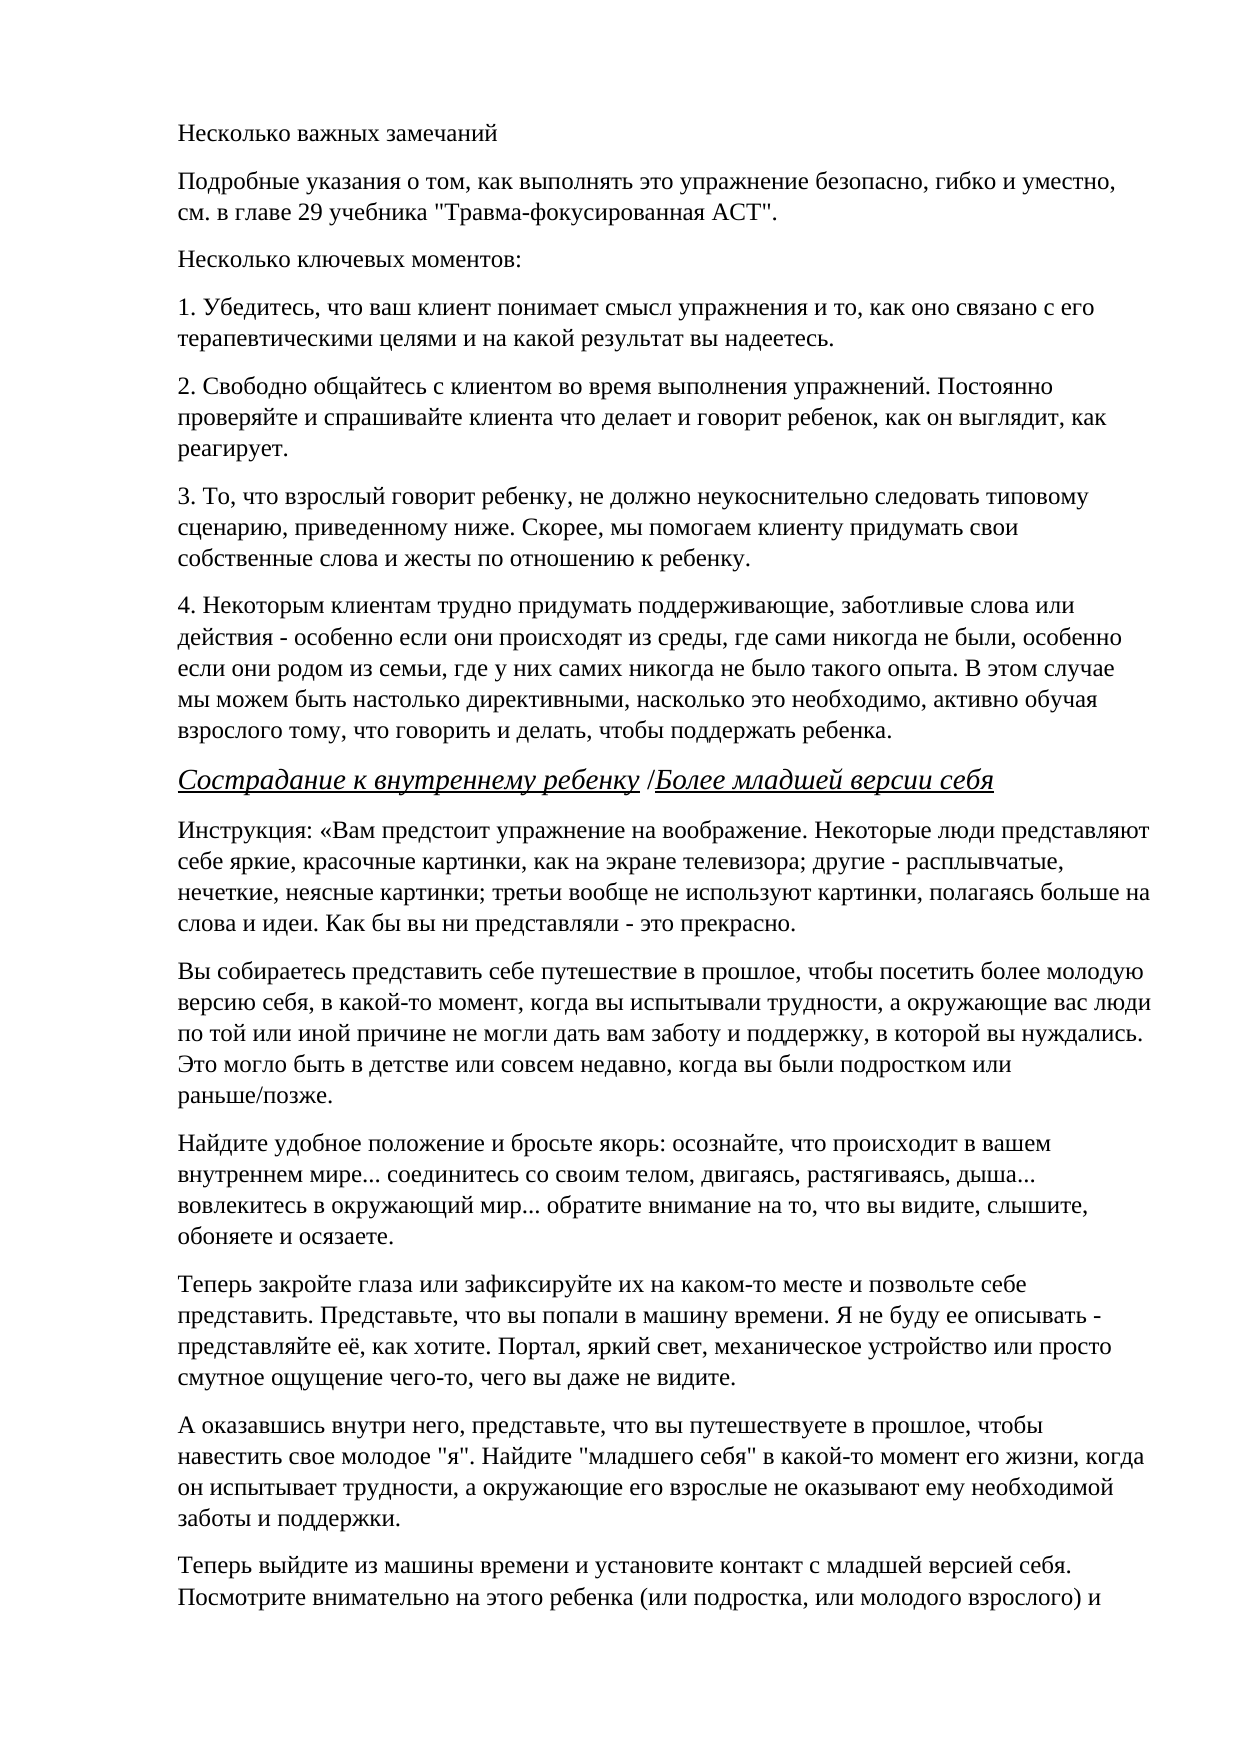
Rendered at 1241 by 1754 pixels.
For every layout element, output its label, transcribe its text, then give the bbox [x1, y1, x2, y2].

text Теперь закройте глаза или зафиксируйте их на каком-то месте и позвольте себе представить. Представьте, что вы попали в машину времени. Я не буду ее описывать - представляйте её, как хотите. Портал, яркий свет, механическое устройство или просто смутное ощущение чего-то, чего вы даже не видите. [177, 1269, 1152, 1391]
text Инструкция: «Вам предстоит упражнение на воображение. Некоторые люди представляют себе яркие, красочные картинки, как на экране телевизора; другие - расплывчатые, нечеткие, неясные картинки; третьи вообще не используют картинки, полагаясь больше на слова и идеи. Как бы вы ни представляли - это прекрасно. [177, 815, 1152, 937]
text 3. То, что взрослый говорит ребенку, не должно неукоснительно следовать типовому сценарию, приведенному ниже. Скорее, мы помогаем клиенту придумать свои собственные слова и жесты по отношению к ребенку. [177, 481, 1152, 572]
text Вы собираетесь представить себе путешествие в прошлое, чтобы посетить более молодую версию себя, в какой-то момент, когда вы испытывали трудности, а окружающие вас люди по той или иной причине не могли дать вам заботу и поддержку, в которой вы нуждались. Это могло быть в детстве или совсем недавно, когда вы были подростком или раньше/позже. [177, 956, 1152, 1109]
text Подробные указания о том, как выполнять это упражнение безопасно, гибко и уместно, см. в главе 29 учебника "Травма-фокусированная АСТ". [177, 166, 1152, 226]
text 2. Свободно общайтесь с клиентом во время выполнения упражнений. Постоянно проверяйте и спрашивайте клиента что делает и говорит ребенок, как он выглядит, как реагирует. [177, 371, 1152, 462]
text Несколько важных замечаний [177, 118, 1152, 147]
text Сострадание к внутреннему ребенку /Более младшей версии себя [177, 762, 1152, 796]
text А оказавшись внутри него, представьте, что вы путешествуете в прошлое, чтобы навестить свое молодое "я". Найдите "младшего себя" в какой-то момент его жизни, когда он испытывает трудности, а окружающие его взрослые не оказывают ему необходимой заботы и поддержки. [177, 1410, 1152, 1532]
text Найдите удобное положение и бросьте якорь: осознайте, что происходит в вашем внутреннем мире... соединитесь со своим телом, двигаясь, растягиваясь, дыша... вовлекитесь в окружающий мир... обратите внимание на то, что вы видите, слышите, обоняете и осязаете. [177, 1128, 1152, 1250]
text 1. Убедитесь, что ваш клиент понимает смысл упражнения и то, как оно связано с его терапевтическими целями и на какой результат вы надеетесь. [177, 292, 1152, 352]
text Несколько ключевых моментов: [177, 244, 1152, 273]
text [177, 1551, 1152, 1610]
text 4. Некоторым клиентам трудно придумать поддерживающие, заботливые слова или действия - особенно если они происходят из среды, где сами никогда не были, особенно если они родом из семьи, где у них самих никогда не было такого опыта. В этом случае мы можем быть настолько директивными, насколько это необходимо, активно обучая взрослого тому, что говорить и делать, чтобы поддержать ребенка. [177, 591, 1152, 743]
